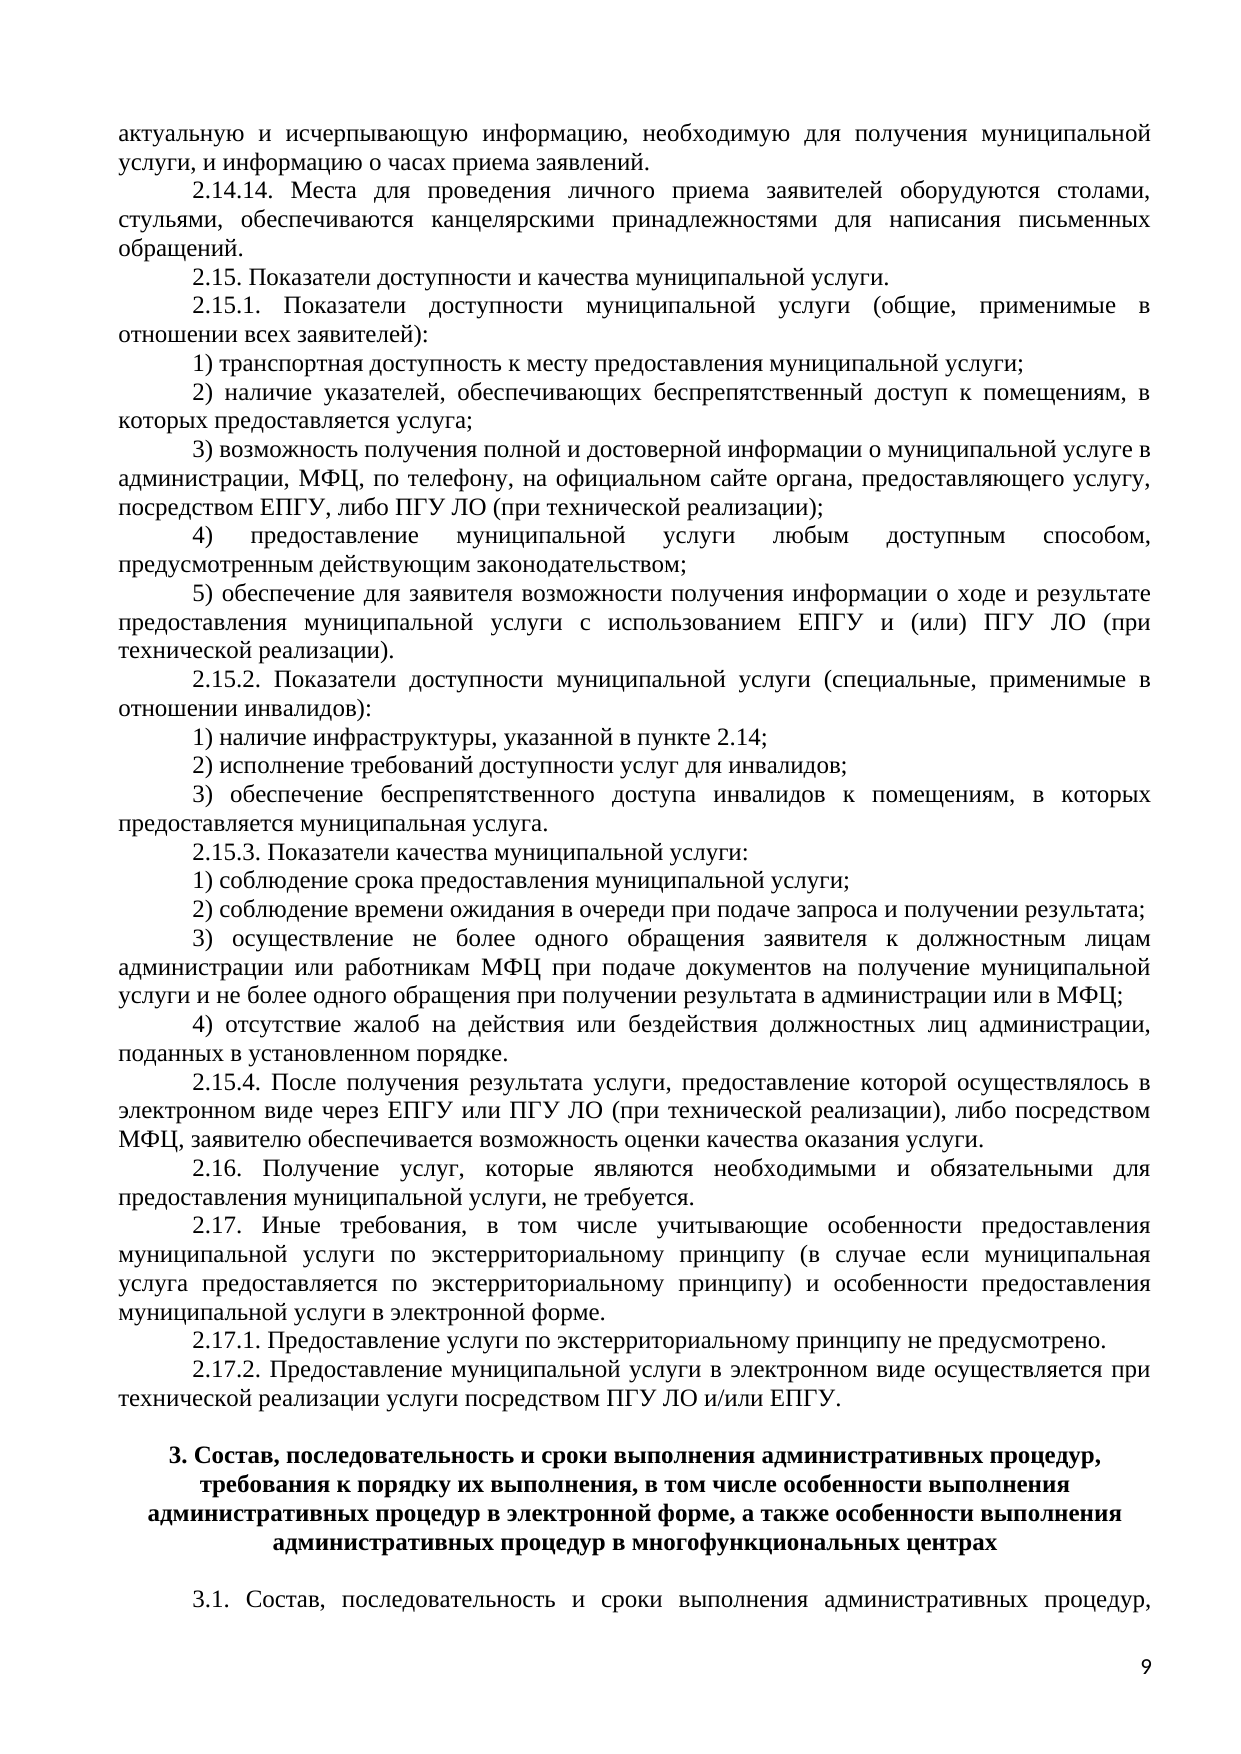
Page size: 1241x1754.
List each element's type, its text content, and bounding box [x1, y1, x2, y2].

text 2.15.4. После получения результата услуги, предоставление которой осуществлялось в электронном виде через ЕПГУ или ПГУ ЛО (при технической реализации), либо посредством МФЦ, заявителю обеспечивается возможность оценки качества оказания услуги. [118, 1067, 1152, 1153]
text 2) наличие указателей, обеспечивающих беспрепятственный доступ к помещениям, в которых предоставляется услуга; [118, 377, 1152, 434]
text 2.15. Показатели доступности и качества муниципальной услуги. [118, 262, 1152, 291]
text 4) предоставление муниципальной услуги любым доступным способом, предусмотренным действующим законодательством; [118, 521, 1152, 578]
text 2) соблюдение времени ожидания в очереди при подаче запроса и получении результата; [118, 894, 1152, 923]
text 5) обеспечение для заявителя возможности получения информации о ходе и результате предоставления муниципальной услуги с использованием ЕПГУ и (или) ПГУ ЛО (при технической реализации). [118, 578, 1152, 664]
text 2.14.14. Места для проведения личного приема заявителей оборудуются столами, стульями, обеспечиваются канцелярскими принадлежностями для написания письменных обращений. [118, 176, 1152, 262]
text 4) отсутствие жалоб на действия или бездействия должностных лиц администрации, поданных в установленном порядке. [118, 1009, 1152, 1067]
text 2.17. Иные требования, в том числе учитывающие особенности предоставления муниципальной услуги по экстерриториальному принципу (в случае если муниципальная услуга предоставляется по экстерриториальному принципу) и особенности предоставления муниципальной услуги в электронной форме. [118, 1211, 1152, 1326]
text 2.15.3. Показатели качества муниципальной услуги: [118, 837, 1152, 866]
text 2.17.2. Предоставление муниципальной услуги в электронном виде осуществляется при технической реализации услуги посредством ПГУ ЛО и/или ЕПГУ. [118, 1354, 1152, 1412]
text 3) возможность получения полной и достоверной информации о муниципальной услуге в администрации, МФЦ, по телефону, на официальном сайте органа, предоставляющего услугу, посредством ЕПГУ, либо ПГУ ЛО (при технической реализации); [118, 434, 1152, 521]
text 1) транспортная доступность к месту предоставления муниципальной услуги; [118, 348, 1152, 377]
text 2.15.2. Показатели доступности муниципальной услуги (специальные, применимые в отношении инвалидов): [118, 664, 1152, 722]
text 3) осуществление не более одного обращения заявителя к должностным лицам администрации или работникам МФЦ при подаче документов на получение муниципальной услуги и не более одного обращения при получении результата в администрации или в МФЦ; [118, 923, 1152, 1009]
text 3. Состав, последовательность и сроки выполнения административных процедур, требования к порядку их выполнения, в том числе особенности выполнения административных процедур в электронной форме, а также особенности выполнения административных процедур в многофункциональных центрах [118, 1441, 1152, 1556]
text 1) соблюдение срока предоставления муниципальной услуги; [118, 866, 1152, 894]
text 3) обеспечение беспрепятственного доступа инвалидов к помещениям, в которых предоставляется муниципальная услуга. [118, 779, 1152, 837]
text 2) исполнение требований доступности услуг для инвалидов; [118, 751, 1152, 779]
text 2.16. Получение услуг, которые являются необходимыми и обязательными для предоставления муниципальной услуги, не требуется. [118, 1153, 1152, 1211]
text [118, 1584, 1152, 1613]
text 2.15.1. Показатели доступности муниципальной услуги (общие, применимые в отношении всех заявителей): [118, 291, 1152, 348]
text 1) наличие инфраструктуры, указанной в пункте 2.14; [118, 722, 1152, 751]
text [118, 118, 1152, 176]
text 2.17.1. Предоставление услуги по экстерриториальному принципу не предусмотрено. [118, 1326, 1152, 1354]
